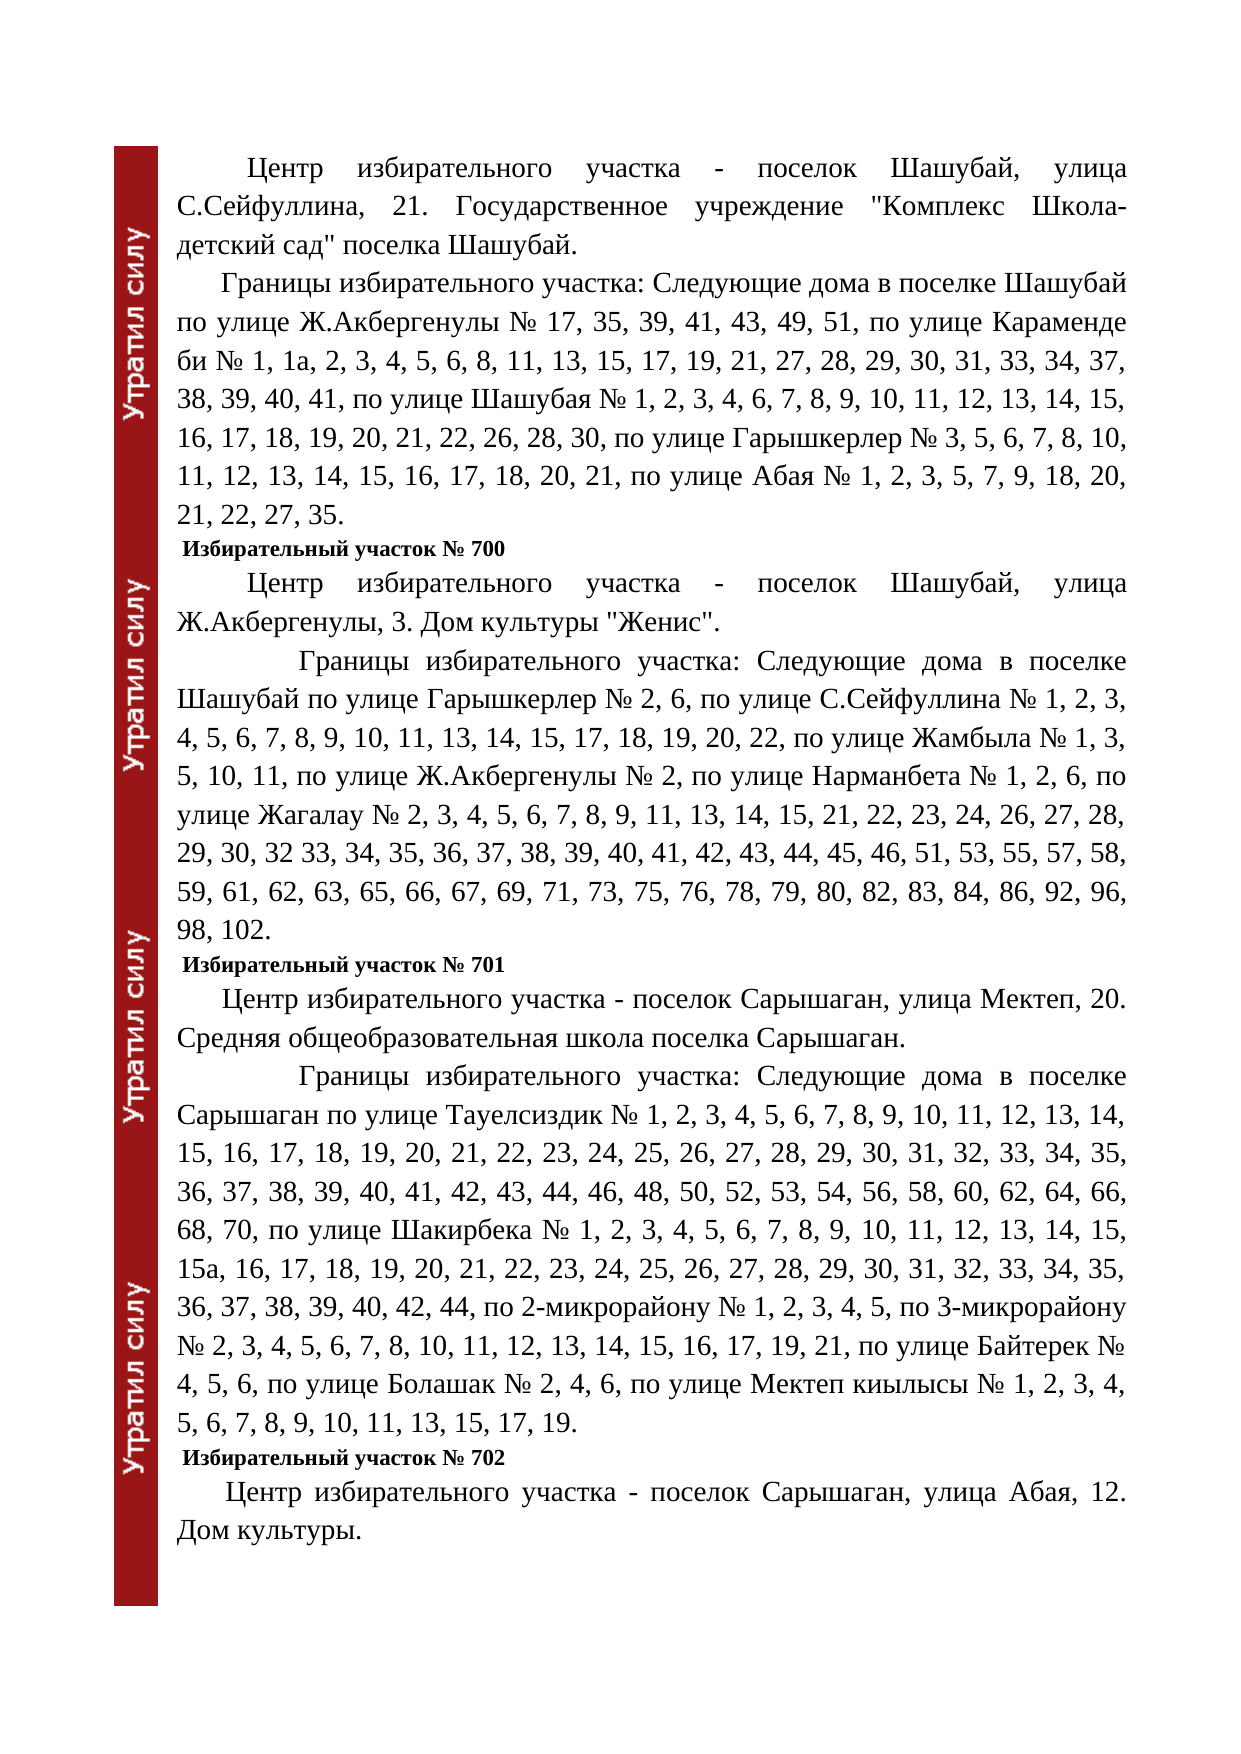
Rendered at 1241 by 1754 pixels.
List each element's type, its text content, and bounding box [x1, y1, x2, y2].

text Центр избирательного участка - поселок Сарышаган, улица Абая, 12. Дом культуры. [112, 1474, 1128, 1546]
picture [114, 1470, 158, 1474]
picture [114, 146, 158, 150]
text Избирательный участок № 700 [112, 535, 1128, 562]
text Границы избирательного участка: Следующие дома в поселке Шашубай по улице Гарышкерлер № 2, 6, по улице С.Сейфуллина № 1, 2, 3, 4, 5, 6, 7, 8, 9, 10, 11, 13, 14, 15, 17, 18, 19, 20, 22, по улице Жамбыла № 1, 3, 5, 10, 11, по улице Ж.Акбергенулы № 2, по улице Нарманбета № 1, 2, 6, по улице Жагалау № 2, 3, 4, 5, 6, 7, 8, 9, 11, 13, 14, 15, 21, 22, 23, 24, 26, 27, 28, 29, 30, 32 33, 34, 35, 36, 37, 38, 39, 40, 41, 42, 43, 44, 45, 46, 51, 53, 55, 57, 58, 59, 61, 62, 63, 65, 66, 67, 69, 71, 73, 75, 76, 78, 79, 80, 82, 83, 84, 86, 92, 96, 98, 102. [112, 643, 1128, 946]
picture [114, 562, 158, 566]
picture [114, 530, 158, 535]
picture [114, 946, 158, 951]
text Центр избирательного участка - поселок Шашубай, улица С.Сейфуллина, 21. Государственное учреждение "Комплекс Школа-детский сад" поселка Шашубай. [112, 150, 1128, 261]
text Границы избирательного участка: Следующие дома в поселке Сарышаган по улице Тауелсиздик № 1, 2, 3, 4, 5, 6, 7, 8, 9, 10, 11, 12, 13, 14, 15, 16, 17, 18, 19, 20, 21, 22, 23, 24, 25, 26, 27, 28, 29, 30, 31, 32, 33, 34, 35, 36, 37, 38, 39, 40, 41, 42, 43, 44, 46, 48, 50, 52, 53, 54, 56, 58, 60, 62, 64, 66, 68, 70, по улице Шакирбека № 1, 2, 3, 4, 5, 6, 7, 8, 9, 10, 11, 12, 13, 14, 15, 15а, 16, 17, 18, 19, 20, 21, 22, 23, 24, 25, 26, 27, 28, 29, 30, 31, 32, 33, 34, 35, 36, 37, 38, 39, 40, 42, 44, по 2-микрорайону № 1, 2, 3, 4, 5, по 3-микрорайону № 2, 3, 4, 5, 6, 7, 8, 10, 11, 12, 13, 14, 15, 16, 17, 19, 21, по улице Байтерек № 4, 5, 6, по улице Болашак № 2, 4, 6, по улице Мектеп киылысы № 1, 2, 3, 4, 5, 6, 7, 8, 9, 10, 11, 13, 15, 17, 19. [112, 1058, 1128, 1439]
picture [114, 638, 158, 643]
text Центр избирательного участка - поселок Сарышаган, улица Мектеп, 20. Средняя общеобразовательная школа поселка Сарышаган. [112, 981, 1128, 1053]
text Центр избирательного участка - поселок Шашубай, улица Ж.Акбергенулы, 3. Дом культуры "Женис". [112, 566, 1128, 638]
picture [114, 1439, 158, 1444]
text Избирательный участок № 702 [112, 1444, 1128, 1470]
picture [114, 261, 158, 266]
text Границы избирательного участка: Следующие дома в поселке Шашубай по улице Ж.Акбергенулы № 17, 35, 39, 41, 43, 49, 51, по улице Караменде би № 1, 1а, 2, 3, 4, 5, 6, 8, 11, 13, 15, 17, 19, 21, 27, 28, 29, 30, 31, 33, 34, 37, 38, 39, 40, 41, по улице Шашубая № 1, 2, 3, 4, 6, 7, 8, 9, 10, 11, 12, 13, 14, 15, 16, 17, 18, 19, 20, 21, 22, 26, 28, 30, по улице Гарышкерлер № 3, 5, 6, 7, 8, 10, 11, 12, 13, 14, 15, 16, 17, 18, 20, 21, по улице Абая № 1, 2, 3, 5, 7, 9, 18, 20, 21, 22, 27, 35. [112, 266, 1128, 530]
text Избирательный участок № 701 [112, 951, 1128, 977]
picture [114, 977, 158, 981]
picture [114, 1546, 158, 1606]
picture [114, 1053, 158, 1058]
